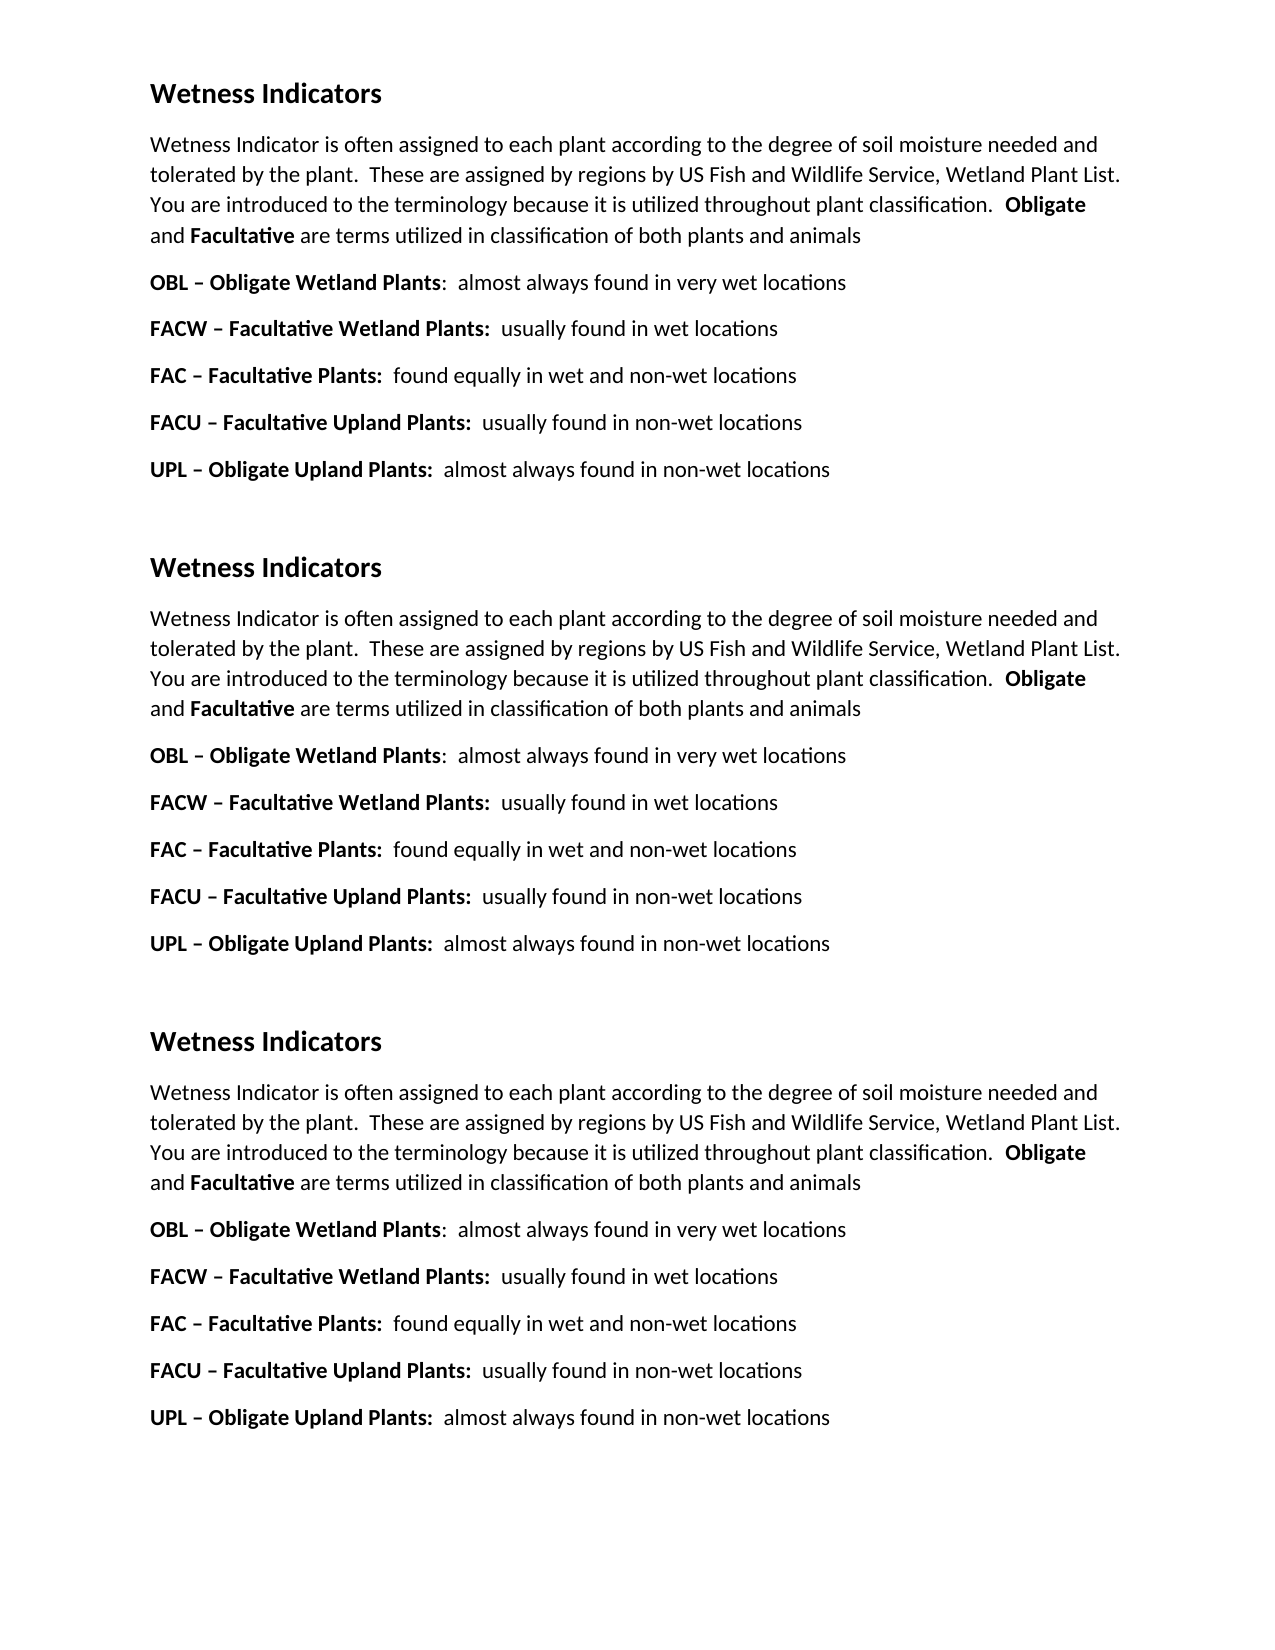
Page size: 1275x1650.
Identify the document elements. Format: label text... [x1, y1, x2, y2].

text Wetness Indicators [150, 549, 1125, 584]
text UPL – Obligate Upland Plants: almost always found in non-wet locations [150, 929, 1125, 957]
text FACW – Facultative Wetland Plants: usually found in wet locations [150, 1262, 1125, 1290]
text Wetness Indicators [150, 75, 1125, 111]
text FACW – Facultative Wetland Plants: usually found in wet locations [150, 314, 1125, 342]
text Wetness Indicators [150, 1023, 1125, 1058]
text FACU – Facultative Upland Plants: usually found in non-wet locations [150, 882, 1125, 910]
text FAC – Facultative Plants: found equally in wet and non-wet locations [150, 1309, 1125, 1337]
text OBL – Obligate Wetland Plants: almost always found in very wet locations [150, 741, 1125, 769]
text OBL – Obligate Wetland Plants: almost always found in very wet locations [150, 1215, 1125, 1243]
text OBL – Obligate Wetland Plants: almost always found in very wet locations [150, 268, 1125, 296]
text FAC – Facultative Plants: found equally in wet and non-wet locations [150, 361, 1125, 389]
text UPL – Obligate Upland Plants: almost always found in non-wet locations [150, 1403, 1125, 1431]
text FAC – Facultative Plants: found equally in wet and non-wet locations [150, 835, 1125, 863]
text FACU – Facultative Upland Plants: usually found in non-wet locations [150, 1356, 1125, 1384]
text UPL – Obligate Upland Plants: almost always found in non-wet locations [150, 455, 1125, 483]
text FACW – Facultative Wetland Plants: usually found in wet locations [150, 788, 1125, 816]
text FACU – Facultative Upland Plants: usually found in non-wet locations [150, 408, 1125, 436]
